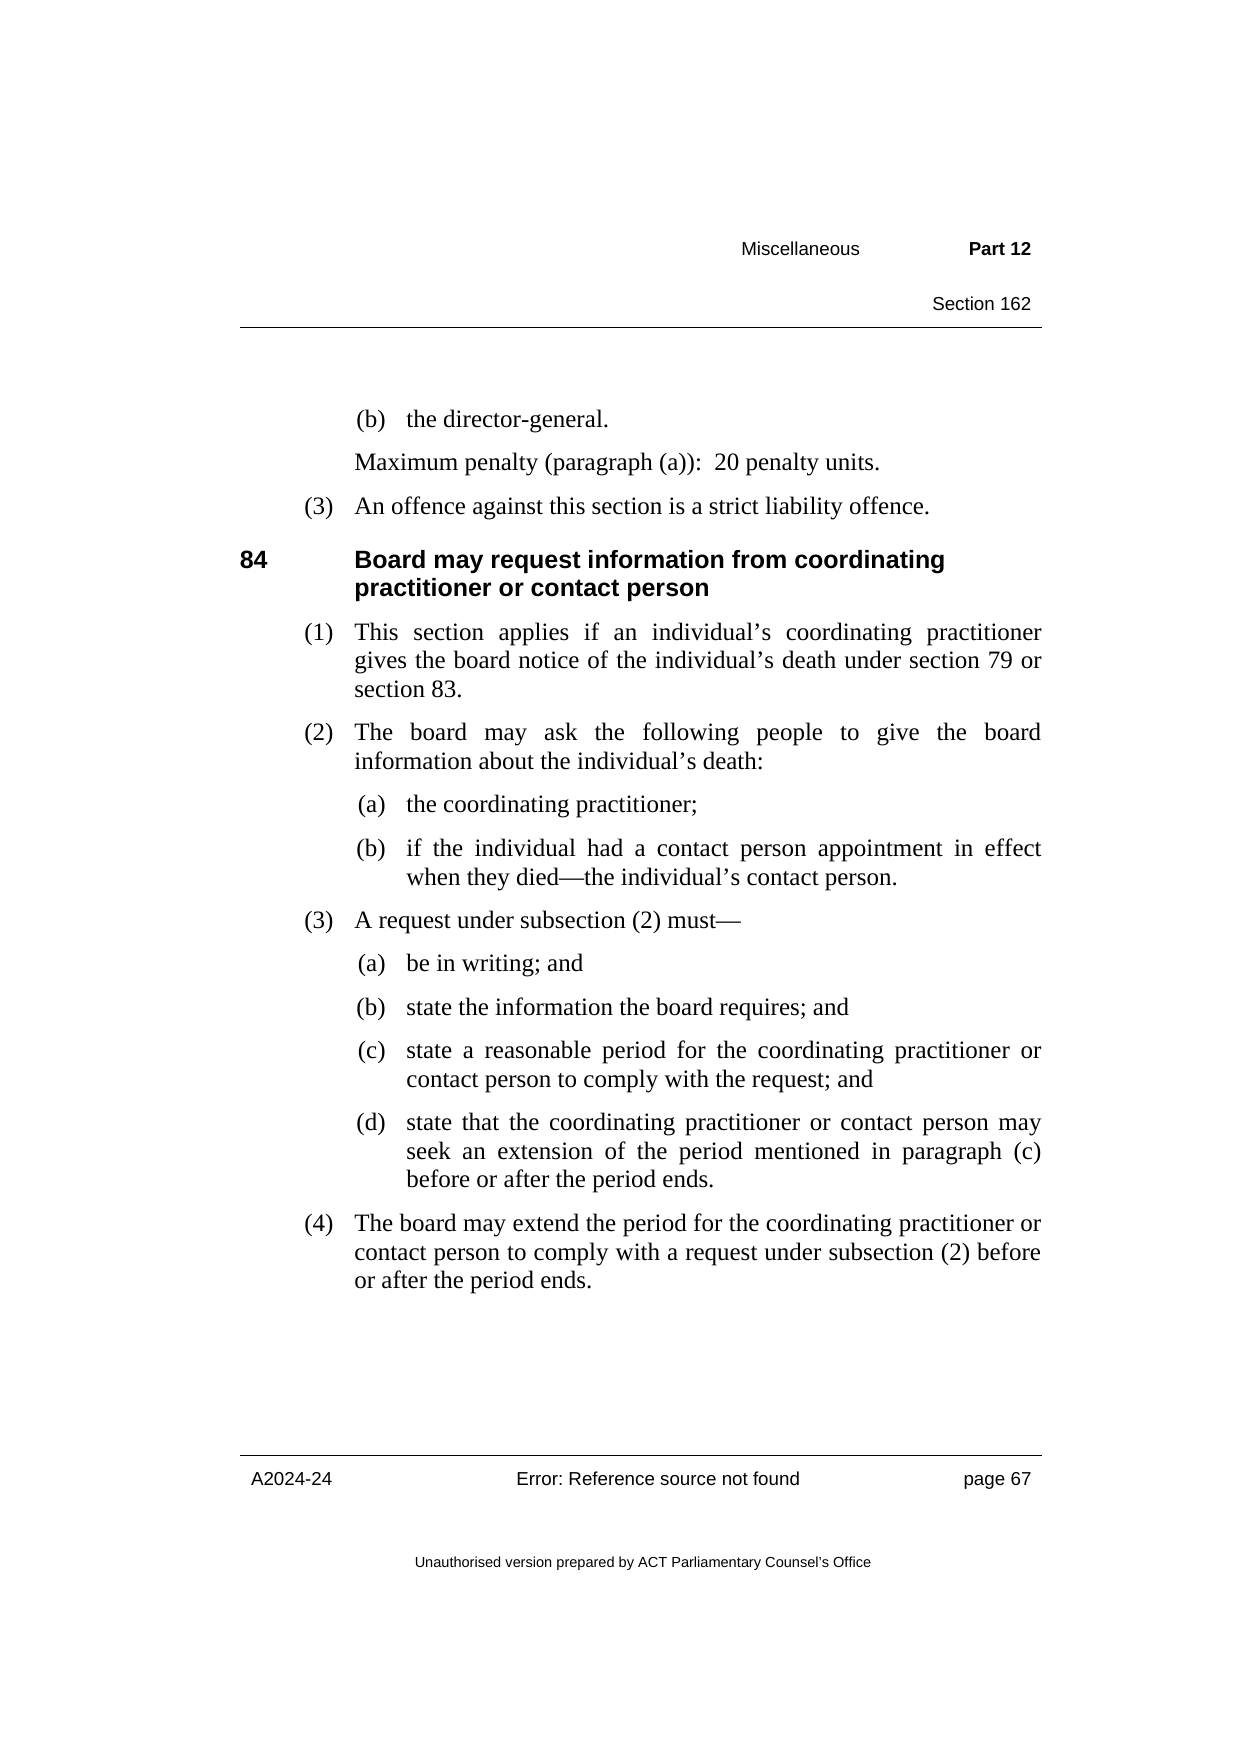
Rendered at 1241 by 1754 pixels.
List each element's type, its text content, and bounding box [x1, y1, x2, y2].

text (a) be in writing; and [239, 948, 1042, 977]
text 84 Board may request information from coordinating practitioner or contact person [239, 544, 1042, 602]
text (4) The board may extend the period for the coordinating practitioner or contact person to comply with a request under subsection (2) before or after the period ends. [239, 1208, 1042, 1294]
text (b) state the information the board requires; and [239, 992, 1042, 1020]
text (b) if the individual had a contact person appointment in effect when they died—the individual’s contact person. [239, 833, 1042, 890]
text (1) This section applies if an individual’s coordinating practitioner gives the board notice of the individual’s death under section 79 or section 83. [239, 617, 1042, 703]
text (c) state a reasonable period for the coordinating practitioner or contact person to comply with the request; and [239, 1035, 1042, 1092]
text (a) the coordinating practitioner; [239, 789, 1042, 818]
text (3) An offence against this section is a strict liability offence. [239, 491, 1042, 519]
text (2) The board may ask the following people to give the board information about the individual’s death: [239, 717, 1042, 775]
text (b) the director-general. [239, 404, 1042, 433]
text Maximum penalty (paragraph (a)): 20 penalty units. [354, 447, 1042, 476]
text (3) A request under subsection (2) must— [239, 905, 1042, 934]
text (d) state that the coordinating practitioner or contact person may seek an extension of the period mentioned in paragraph (c) before or after the period ends. [239, 1107, 1042, 1193]
